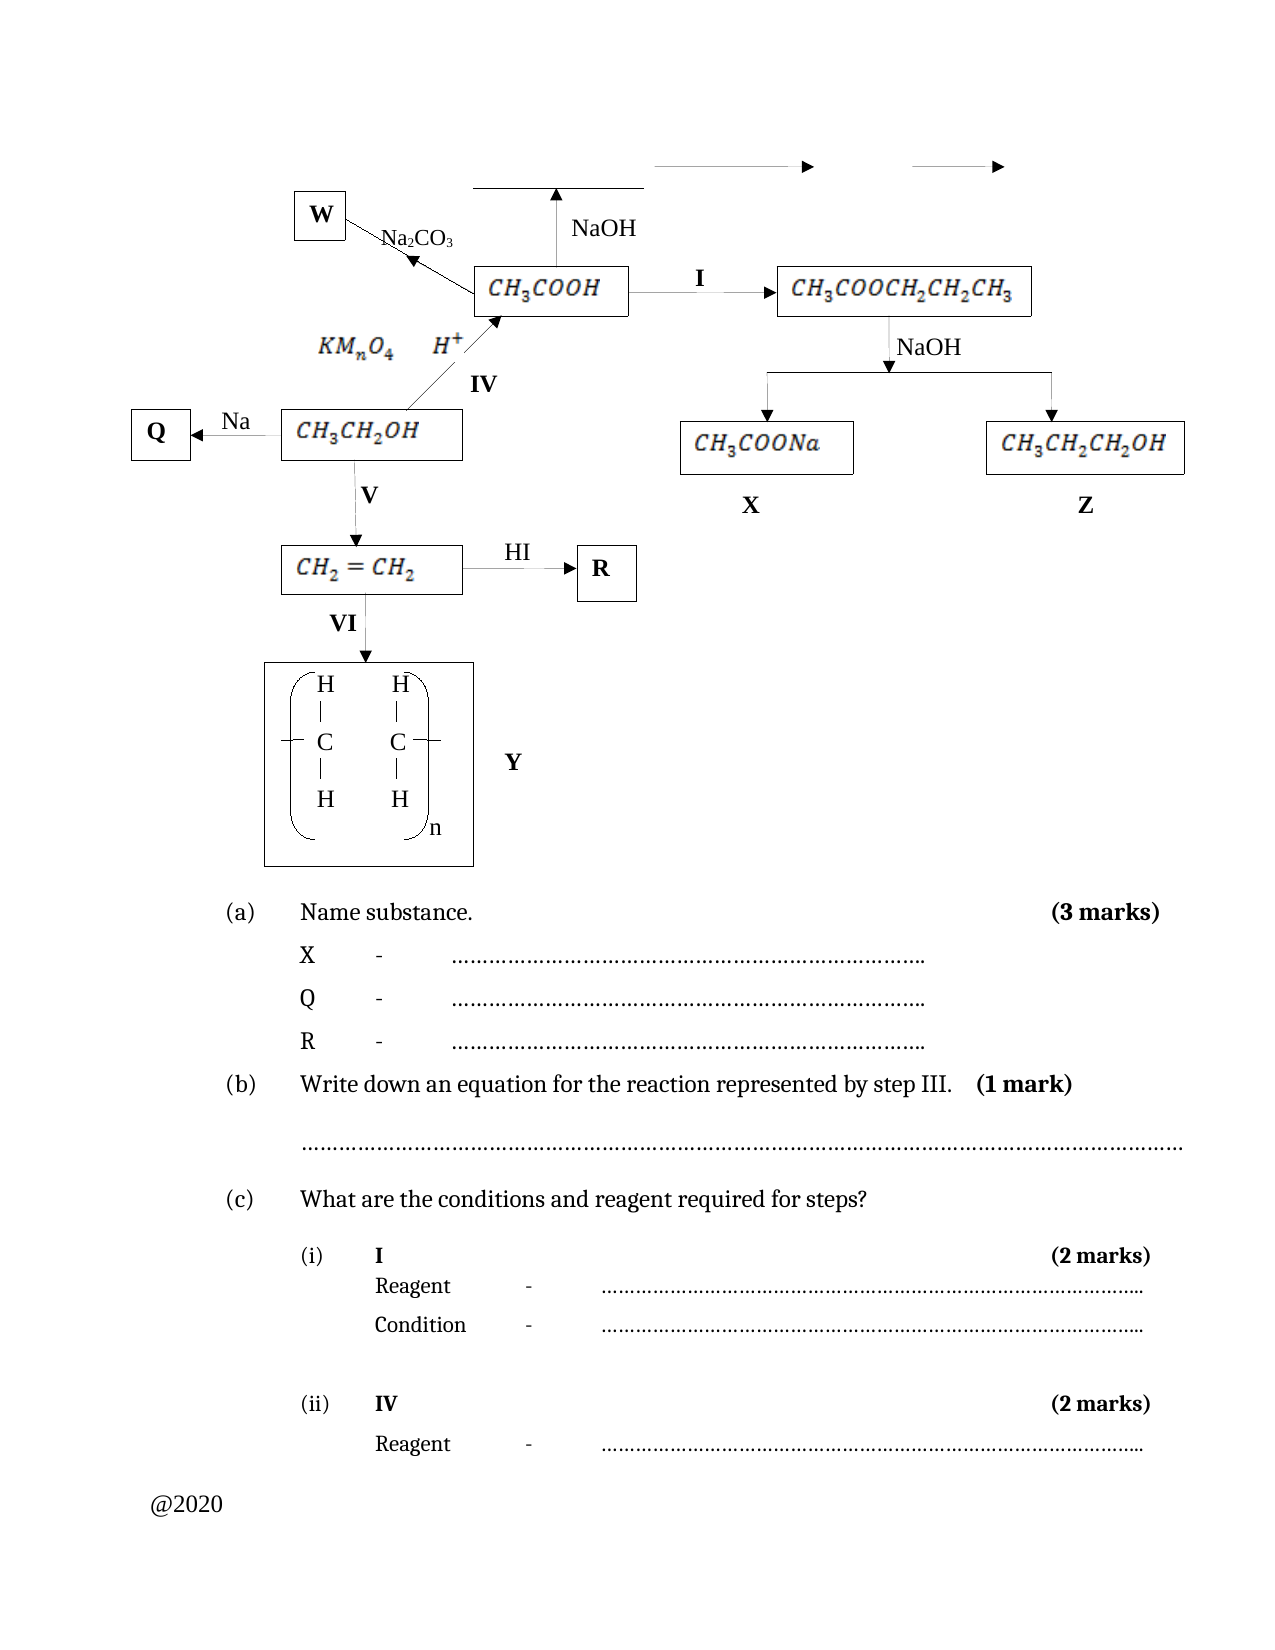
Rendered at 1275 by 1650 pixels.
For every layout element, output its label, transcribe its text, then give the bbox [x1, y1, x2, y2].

list Reagent - ………………………………………………………………………………….. [375, 1431, 1191, 1457]
list I (2 marks) [300, 1242, 1191, 1269]
picture [694, 428, 820, 459]
text R - …………………………………………………………………. [150, 1027, 1191, 1056]
picture [1001, 428, 1166, 459]
text (a) Name substance. (3 marks) X - …………………………………………………………………. [150, 897, 1191, 969]
list IV (2 marks) [300, 1391, 1191, 1417]
text (c) What are the conditions and reagent required for steps? [150, 1185, 1191, 1214]
text …………………………………………………………………………………………………………………………… [150, 1127, 1191, 1156]
text Q - …………………………………………………………………. [150, 984, 1191, 1012]
list Reagent - ………………………………………………………………………………….. [375, 1273, 1191, 1299]
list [375, 1312, 1191, 1338]
text (b) Write down an equation for the reaction represented by step III. (1 mark) [150, 1070, 1191, 1099]
picture [296, 552, 416, 583]
picture [296, 416, 419, 446]
picture [488, 273, 600, 304]
picture [791, 273, 1012, 304]
picture [318, 331, 464, 362]
